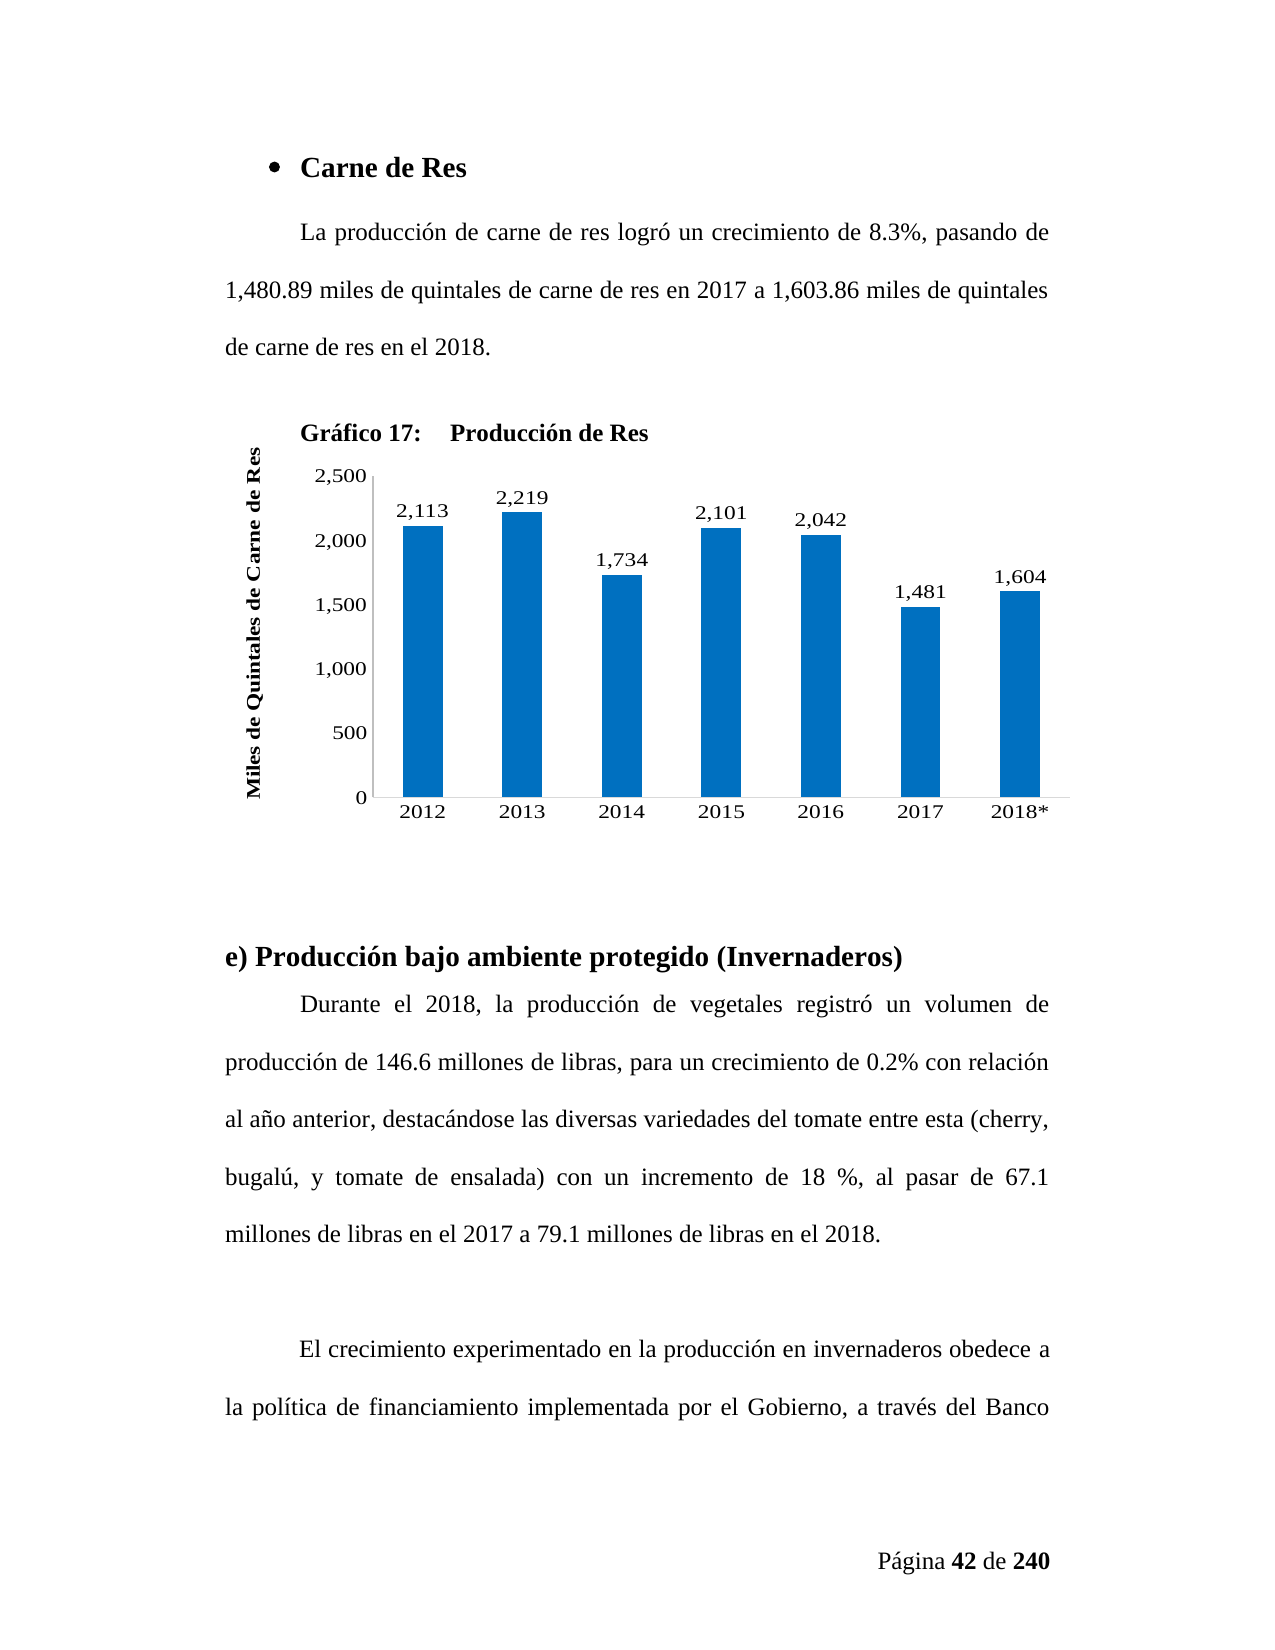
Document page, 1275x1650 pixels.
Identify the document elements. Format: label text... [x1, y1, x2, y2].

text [225, 1334, 1050, 1421]
list Producción de Res [300, 418, 1050, 447]
list Carne de Res [225, 150, 1050, 184]
subtitle e) Producción bajo ambiente protegido (Invernaderos) [225, 939, 1050, 973]
text Durante el 2018, la producción de vegetales registró un volumen de producción de 146.6 millones de libras, para un crecimiento de 0.2% con relación al año anterior, destacándose las diversas variedades del tomate entre esta (cherry, bugalú, y tomate de ensalada) con un incremento de 18 %, al pasar de 67.1 millones de libras en el 2017 a 79.1 millones de libras en el 2018. [225, 989, 1050, 1248]
text La producción de carne de res logró un crecimiento de 8.3%, pasando de 1,480.89 miles de quintales de carne de res en 2017 a 1,603.86 miles de quintales de carne de res en el 2018. [225, 217, 1050, 361]
